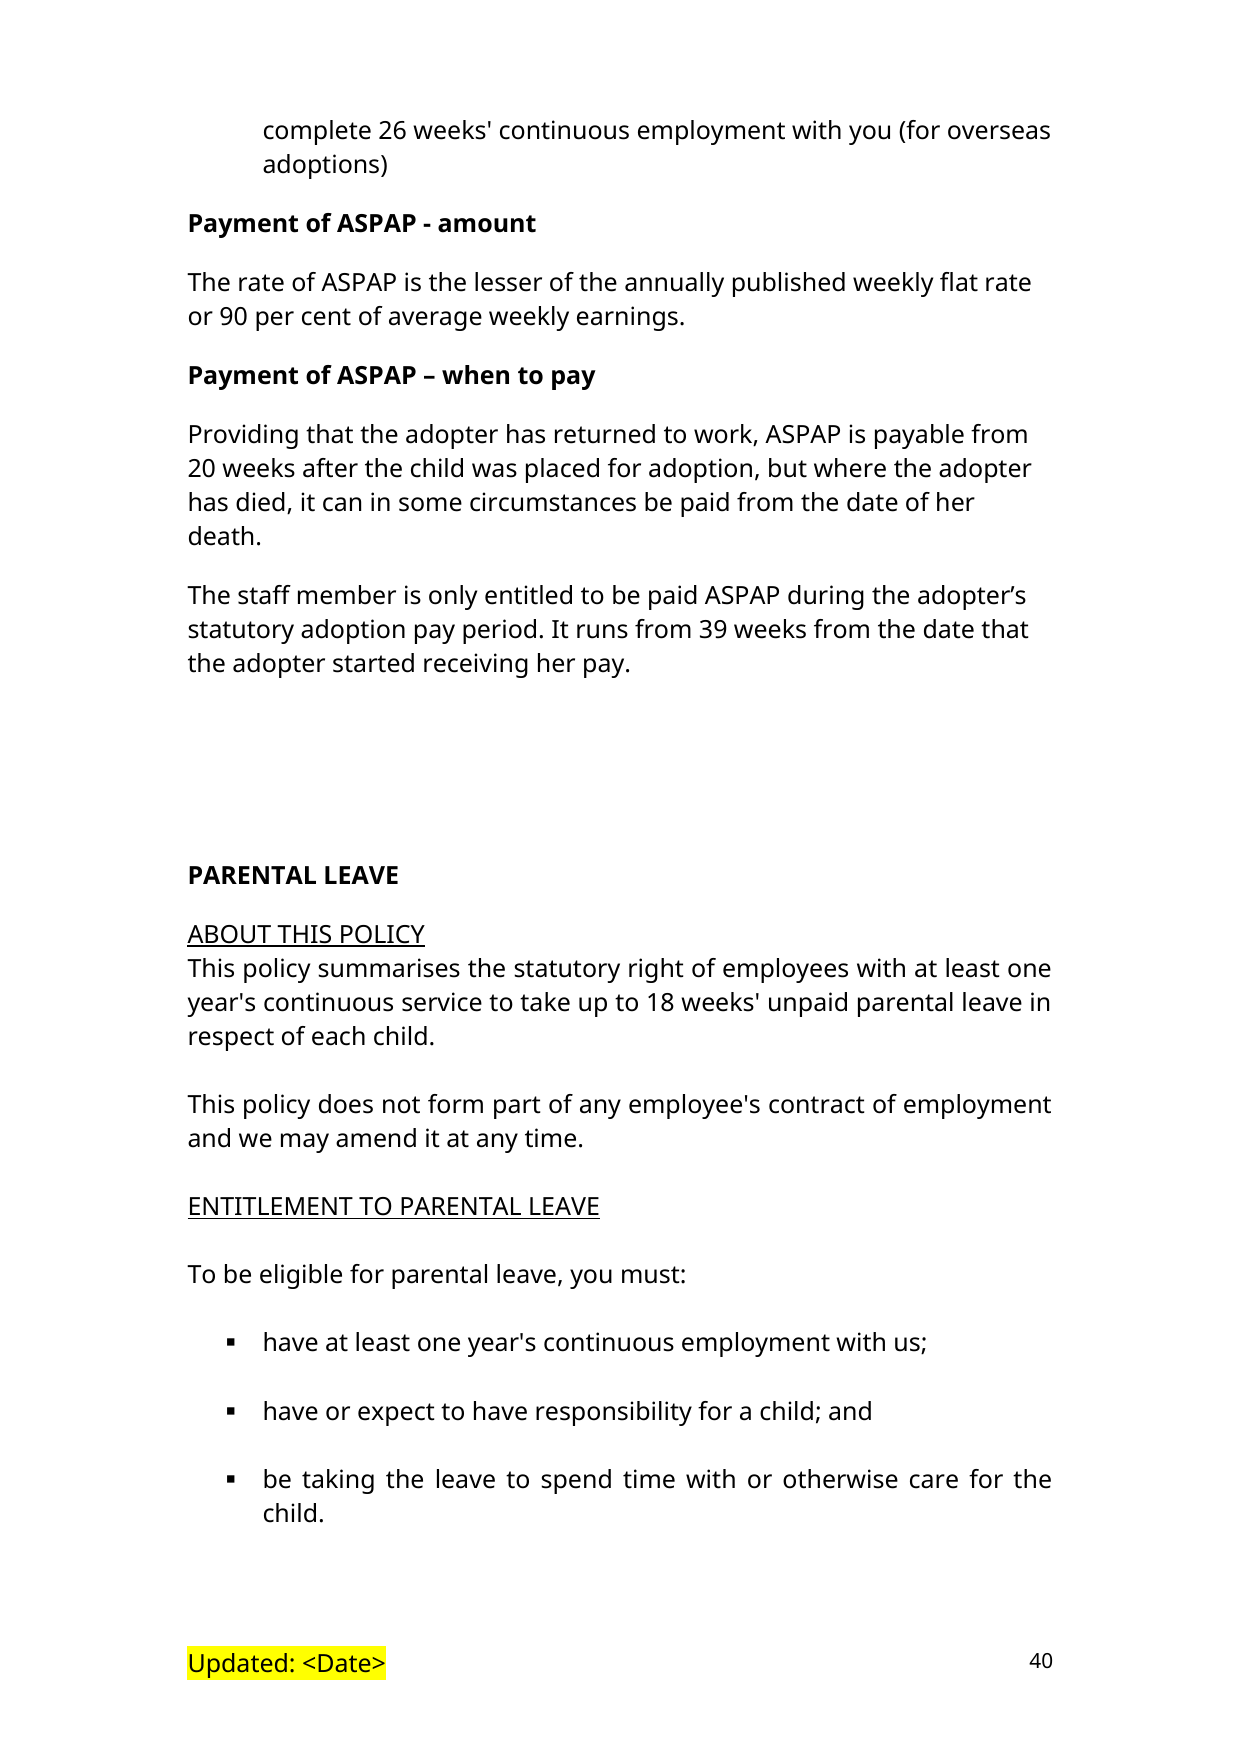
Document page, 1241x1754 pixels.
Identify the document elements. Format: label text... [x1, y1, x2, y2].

text Payment of ASPAP – when to pay [187, 358, 1053, 392]
text The rate of ASPAP is the lesser of the annually published weekly flat rate or 90 per cent of average weekly earnings. [187, 264, 1053, 333]
text This policy does not form part of any employee's contract of employment and we may amend it at any time. [187, 1087, 1053, 1155]
text Payment of ASPAP - amount [187, 205, 1053, 239]
list have at least one year's continuous employment with us; [225, 1325, 1053, 1359]
text This policy summarises the statutory right of employees with at least one year's continuous service to take up to 18 weeks' unpaid parental leave in respect of each child. [187, 950, 1053, 1053]
text Entitlement to parental leave [187, 1189, 1053, 1223]
text Providing that the adopter has returned to work, ASPAP is payable from 20 weeks after the child was placed for adoption, but where the adopter has died, it can in some circumstances be paid from the date of her death. [187, 417, 1053, 553]
list be taking the leave to spend time with or otherwise care for the child. [225, 1461, 1053, 1529]
text The staff member is only entitled to be paid ASPAP during the adopter’s statutory adoption pay period. It runs from 39 weeks from the date that the adopter started receiving her pay. [187, 578, 1053, 680]
list have or expect to have responsibility for a child; and [225, 1393, 1053, 1427]
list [225, 112, 1053, 180]
text PARENTAL LEAVE [187, 857, 1053, 891]
text ABOUT THIS POLICY [187, 916, 1053, 950]
text To be eligible for parental leave, you must: [187, 1257, 1053, 1291]
